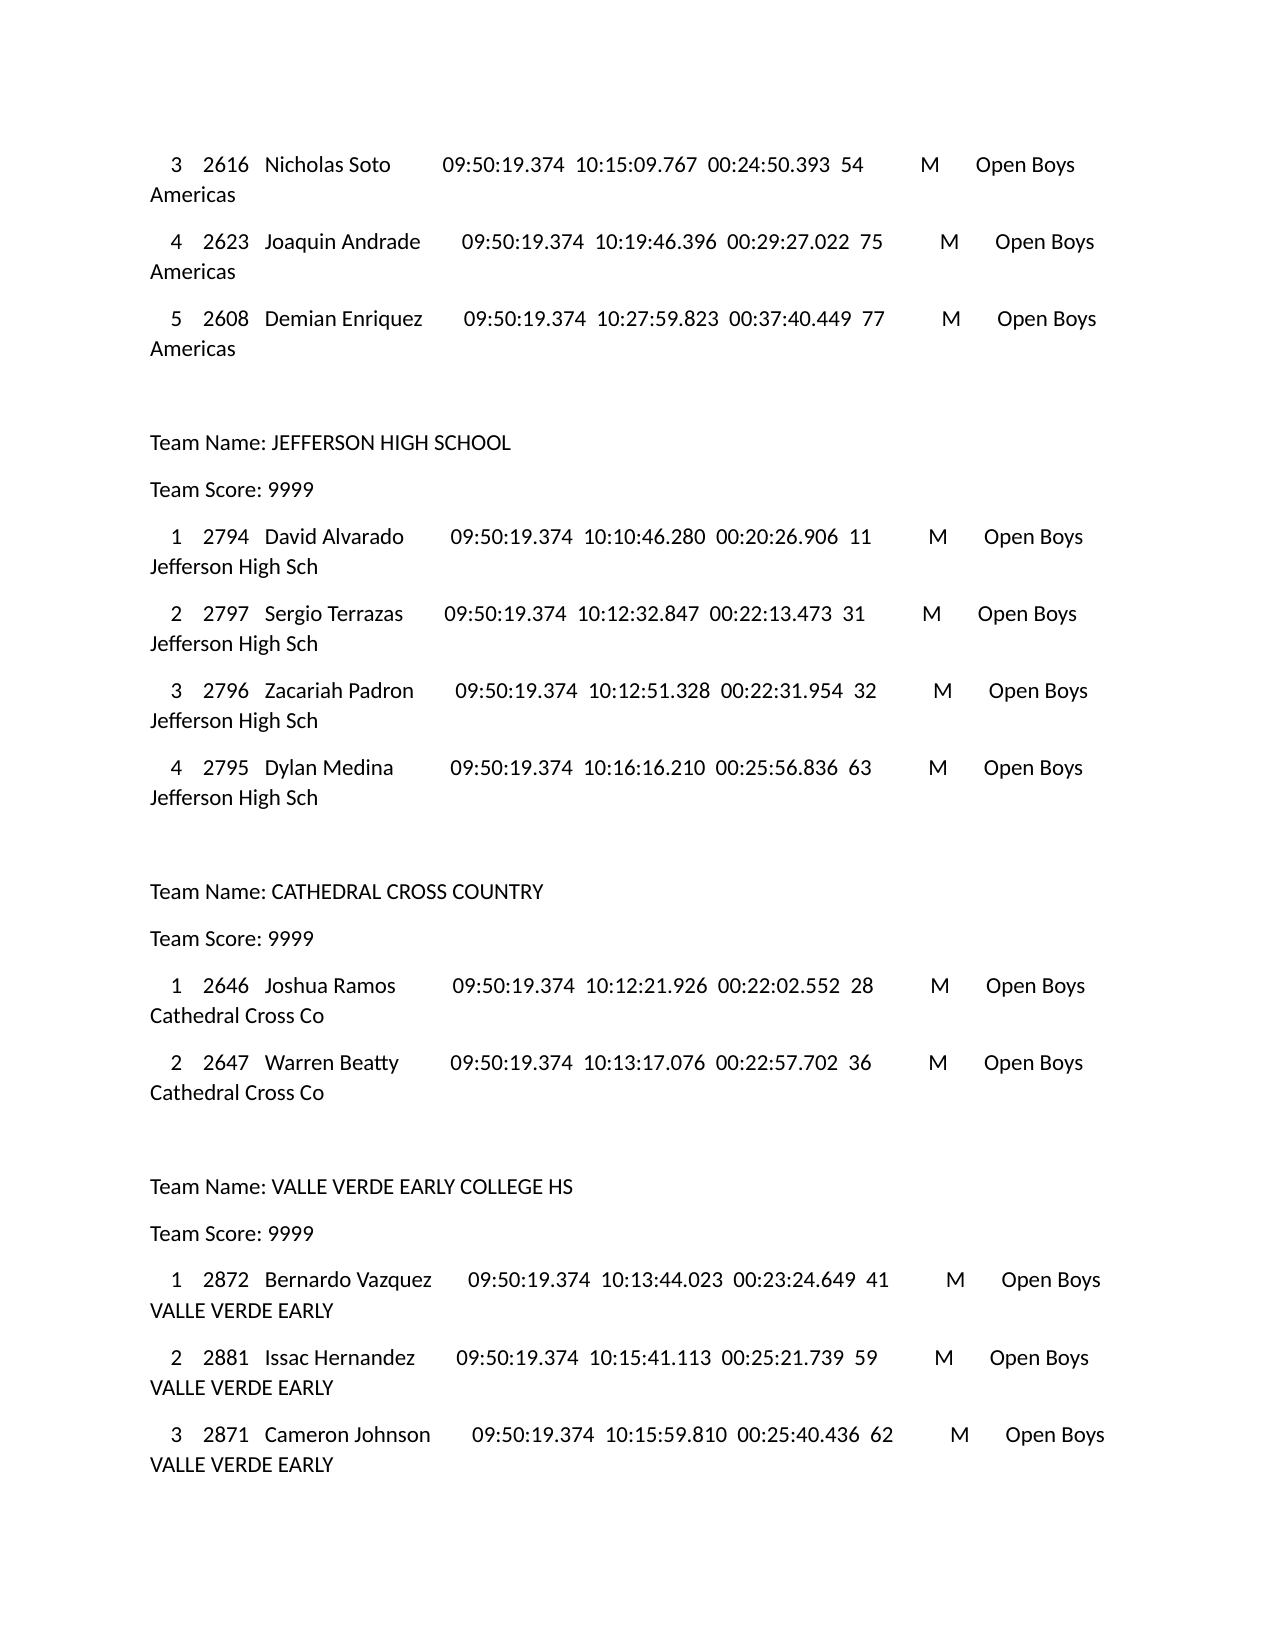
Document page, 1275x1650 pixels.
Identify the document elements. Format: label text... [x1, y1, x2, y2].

text 4 2795 Dylan Medina 09:50:19.374 10:16:16.210 00:25:56.836 63 M Open Boys Jefferson High Sch [150, 753, 1125, 811]
text Team Name: VALLE VERDE EARLY COLLEGE HS [150, 1172, 1125, 1200]
text 1 2794 David Alvarado 09:50:19.374 10:10:46.280 00:20:26.906 11 M Open Boys Jefferson High Sch [150, 522, 1125, 580]
text Team Score: 9999 [150, 1219, 1125, 1247]
text 2 2797 Sergio Terrazas 09:50:19.374 10:12:32.847 00:22:13.473 31 M Open Boys Jefferson High Sch [150, 599, 1125, 657]
text 1 2646 Joshua Ramos 09:50:19.374 10:12:21.926 00:22:02.552 28 M Open Boys Cathedral Cross Co [150, 971, 1125, 1029]
text 1 2872 Bernardo Vazquez 09:50:19.374 10:13:44.023 00:23:24.649 41 M Open Boys VALLE VERDE EARLY [150, 1266, 1125, 1324]
text 3 2871 Cameron Johnson 09:50:19.374 10:15:59.810 00:25:40.436 62 M Open Boys VALLE VERDE EARLY [150, 1420, 1125, 1478]
text 2 2647 Warren Beatty 09:50:19.374 10:13:17.076 00:22:57.702 36 M Open Boys Cathedral Cross Co [150, 1048, 1125, 1106]
text Team Name: CATHEDRAL CROSS COUNTRY [150, 877, 1125, 905]
text 4 2623 Joaquin Andrade 09:50:19.374 10:19:46.396 00:29:27.022 75 M Open Boys Americas [150, 227, 1125, 285]
text 5 2608 Demian Enriquez 09:50:19.374 10:27:59.823 00:37:40.449 77 M Open Boys Americas [150, 304, 1125, 362]
text 3 2616 Nicholas Soto 09:50:19.374 10:15:09.767 00:24:50.393 54 M Open Boys Americas [150, 150, 1125, 208]
text Team Score: 9999 [150, 475, 1125, 503]
text 3 2796 Zacariah Padron 09:50:19.374 10:12:51.328 00:22:31.954 32 M Open Boys Jefferson High Sch [150, 676, 1125, 734]
text Team Score: 9999 [150, 924, 1125, 952]
text 2 2881 Issac Hernandez 09:50:19.374 10:15:41.113 00:25:21.739 59 M Open Boys VALLE VERDE EARLY [150, 1343, 1125, 1401]
text Team Name: JEFFERSON HIGH SCHOOL [150, 428, 1125, 456]
